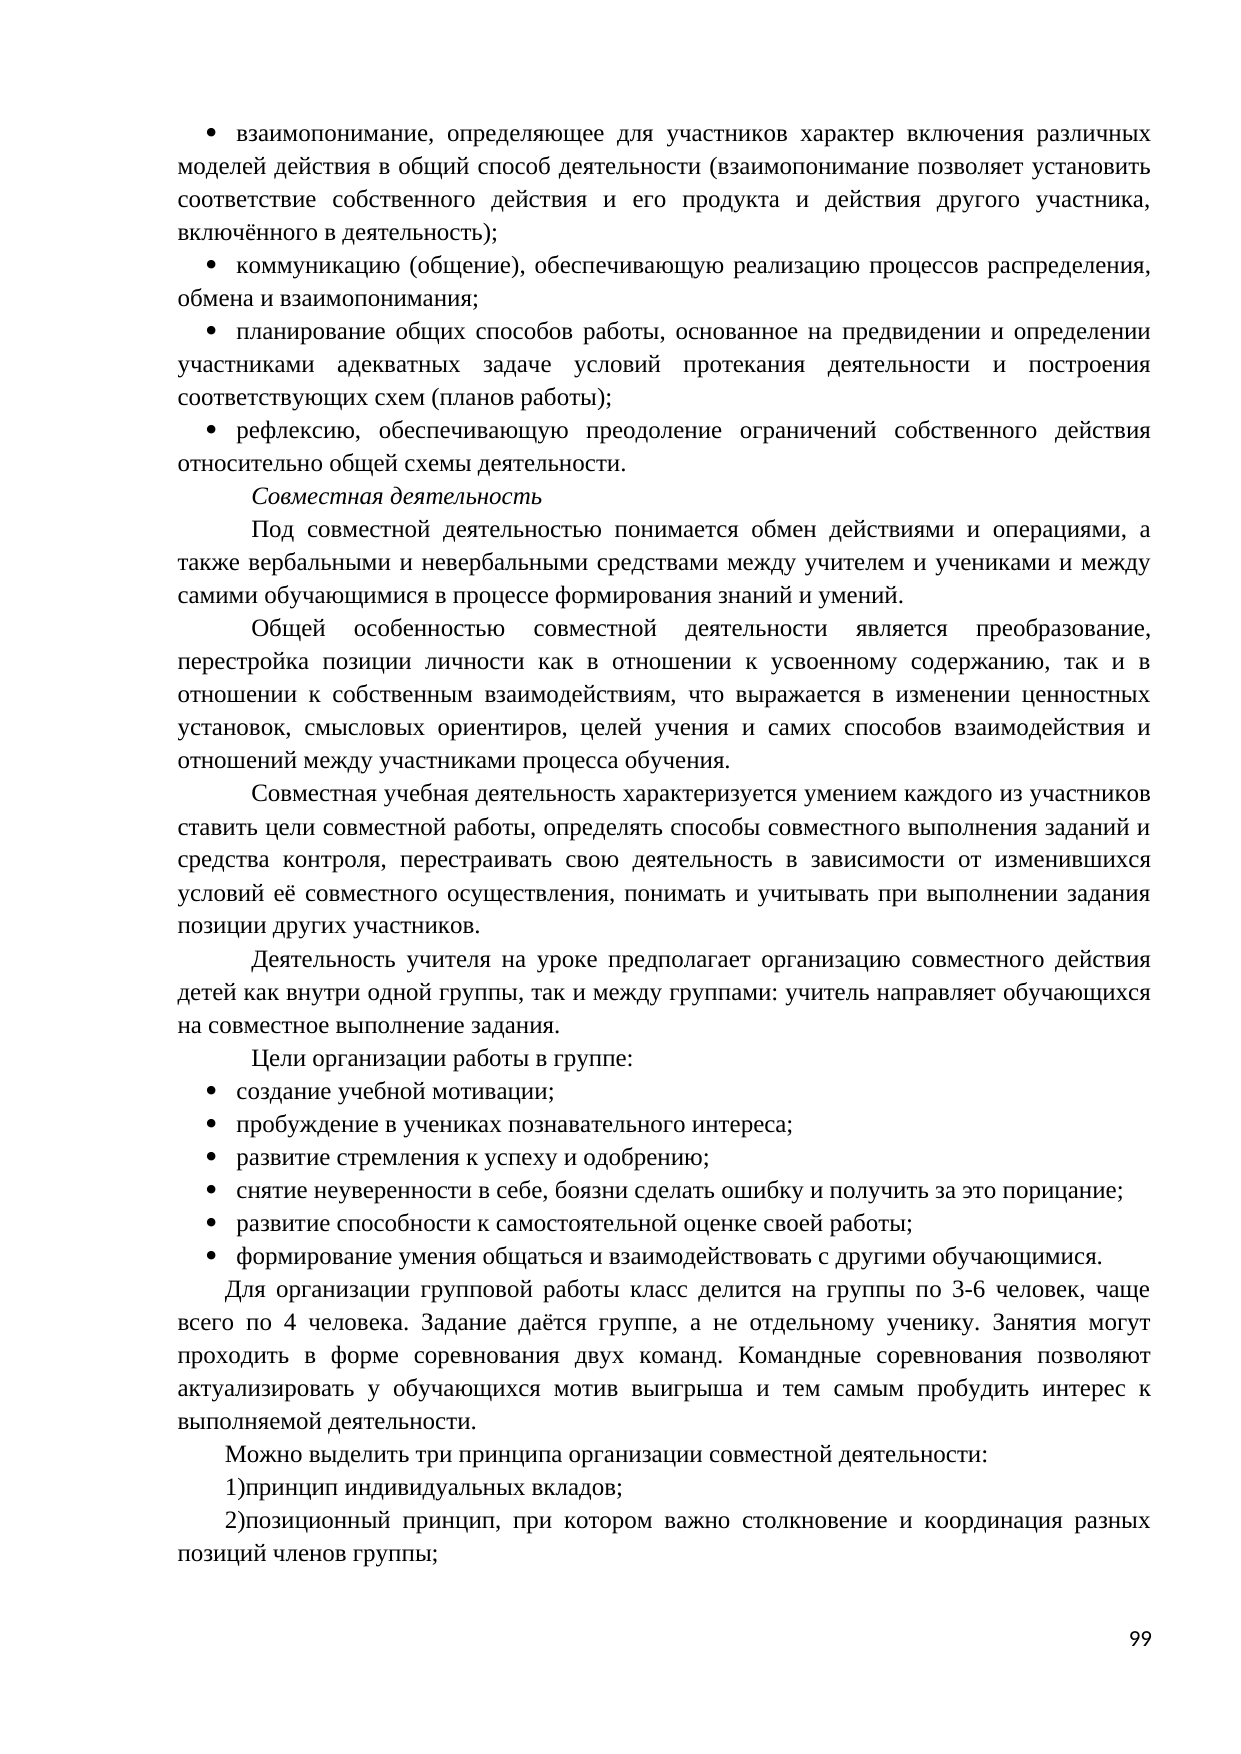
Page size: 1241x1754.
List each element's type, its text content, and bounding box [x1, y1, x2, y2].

text 2)позиционный принцип, при котором важно столкновение и координация разных позиций членов группы; [177, 1505, 1152, 1567]
text Деятельность учителя на уроке предполагает организацию совместного действия детей как внутри одной группы, так и между группами: учитель направляет обучающихся на совместное выполнение задания. [177, 944, 1152, 1038]
list планирование общих способов работы, основанное на предвидении и определении участниками адекватных задаче условий протекания деятельности и построения соответствующих схем (планов работы); [177, 316, 1152, 411]
text Совместная деятельность [177, 481, 1152, 510]
list взаимопонимание, определяющее для участников характер включения различных моделей действия в общий способ деятельности (взаимопонимание позволяет установить соответствие собственного действия и его продукта и действия другого участника, включённого в деятельность); [177, 118, 1152, 246]
list формирование умения общаться и взаимодействовать с другими обучающимися. [177, 1241, 1152, 1269]
text Под совместной деятельностью понимается обмен действиями и операциями, а также вербальными и невербальными средствами между учителем и учениками и между самими обучающимися в процессе формирования знаний и умений. [177, 514, 1152, 609]
list пробуждение в учениках познавательного интереса; [177, 1109, 1152, 1137]
text Общей особенностью совместной деятельности является преобразование, перестройка позиции личности как в отношении к усвоенному содержанию, так и в отношении к собственным взаимодействиям, что выражается в изменении ценностных установок, смысловых ориентиров, целей учения и самих способов взаимодействия и отношений между участниками процесса обучения. [177, 613, 1152, 774]
list развитие способности к самостоятельной оценке своей работы; [177, 1208, 1152, 1237]
text Совместная учебная деятельность характеризуется умением каждого из участников ставить цели совместной работы, определять способы совместного выполнения заданий и средства контроля, перестраивать свою деятельность в зависимости от изменившихся условий её совместного осуществления, понимать и учитывать при выполнении задания позиции других участников. [177, 778, 1152, 939]
text Цели организации работы в группе: [177, 1043, 1152, 1071]
list снятие неуверенности в себе, боязни сделать ошибку и получить за это порицание; [177, 1175, 1152, 1203]
text 1)принцип индивидуальных вкладов; [177, 1472, 1152, 1501]
text Можно выделить три принципа организации совместной деятельности: [177, 1439, 1152, 1468]
list коммуникацию (общение), обеспечивающую реализацию процессов распределения, обмена и взаимопонимания; [177, 250, 1152, 312]
text Для организации групповой работы класс делится на группы по 3-6 человек, чаще всего по 4 человека. Задание даётся группе, а не отдельному ученику. Занятия могут проходить в форме соревнования двух команд. Командные соревнования позволяют актуализировать у обучающихся мотив выигрыша и тем самым пробудить интерес к выполняемой деятельности. [177, 1274, 1152, 1435]
list рефлексию, обеспечивающую преодоление ограничений собственного действия относительно общей схемы деятельности. [177, 415, 1152, 477]
list создание учебной мотивации; [177, 1076, 1152, 1104]
list развитие стремления к успеху и одобрению; [177, 1142, 1152, 1171]
